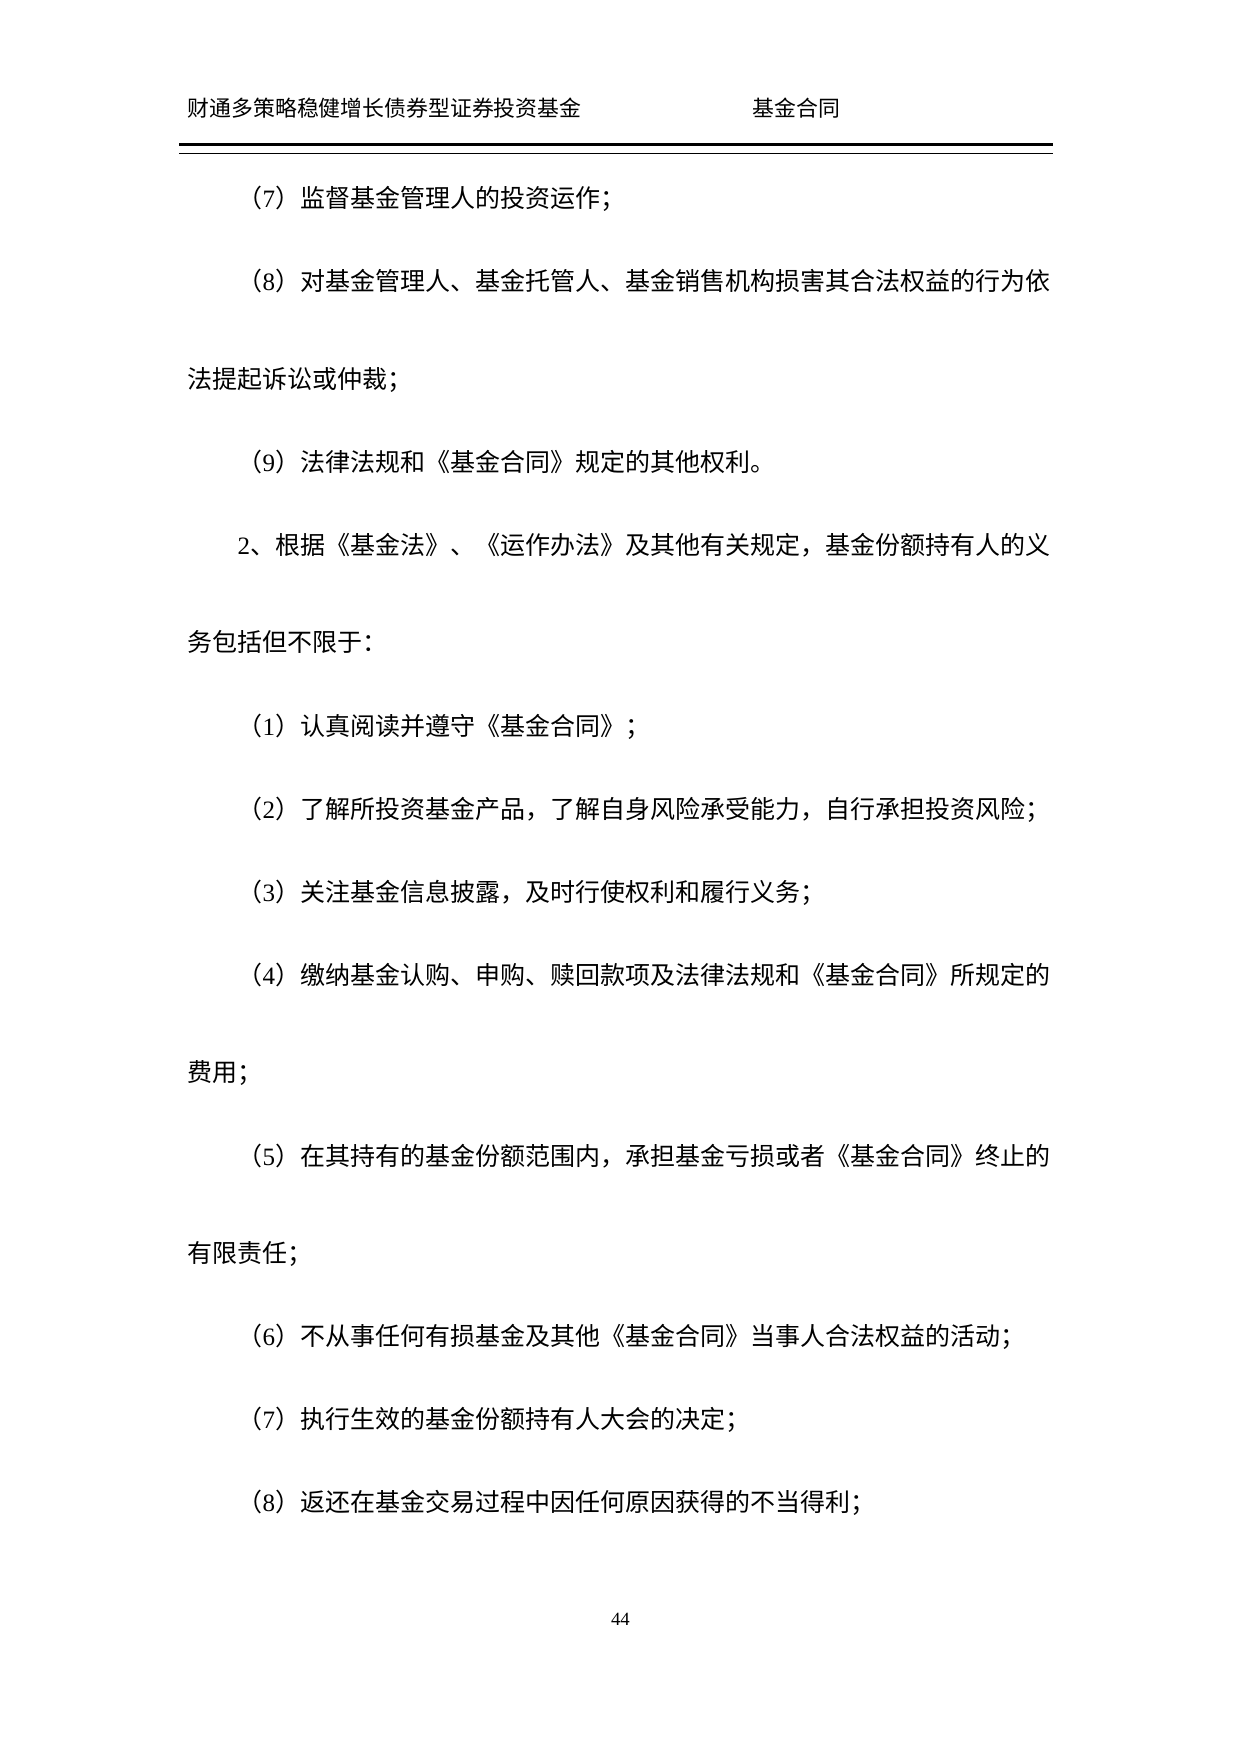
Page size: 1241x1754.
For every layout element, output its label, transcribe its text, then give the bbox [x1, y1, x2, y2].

text （6）不从事任何有损基金及其他《基金合同》当事人合法权益的活动； [187, 1302, 1053, 1367]
text （1）认真阅读并遵守《基金合同》； [187, 692, 1053, 757]
text （4）缴纳基金认购、申购、赎回款项及法律法规和《基金合同》所规定的费用； [187, 941, 1053, 1103]
text （8）返还在基金交易过程中因任何原因获得的不当得利； [187, 1468, 1053, 1533]
text （9）法律法规和《基金合同》规定的其他权利。 [187, 428, 1053, 493]
text （7）监督基金管理人的投资运作； [187, 164, 1053, 229]
text （3）关注基金信息披露，及时行使权利和履行义务； [187, 858, 1053, 923]
text （7）执行生效的基金份额持有人大会的决定； [187, 1385, 1053, 1450]
text （2）了解所投资基金产品，了解自身风险承受能力，自行承担投资风险； [187, 775, 1053, 840]
text 2、根据《基金法》、《运作办法》及其他有关规定，基金份额持有人的义务包括但不限于： [187, 511, 1053, 673]
text （5）在其持有的基金份额范围内，承担基金亏损或者《基金合同》终止的有限责任； [187, 1122, 1053, 1284]
text （8）对基金管理人、基金托管人、基金销售机构损害其合法权益的行为依法提起诉讼或仲裁； [187, 247, 1053, 410]
